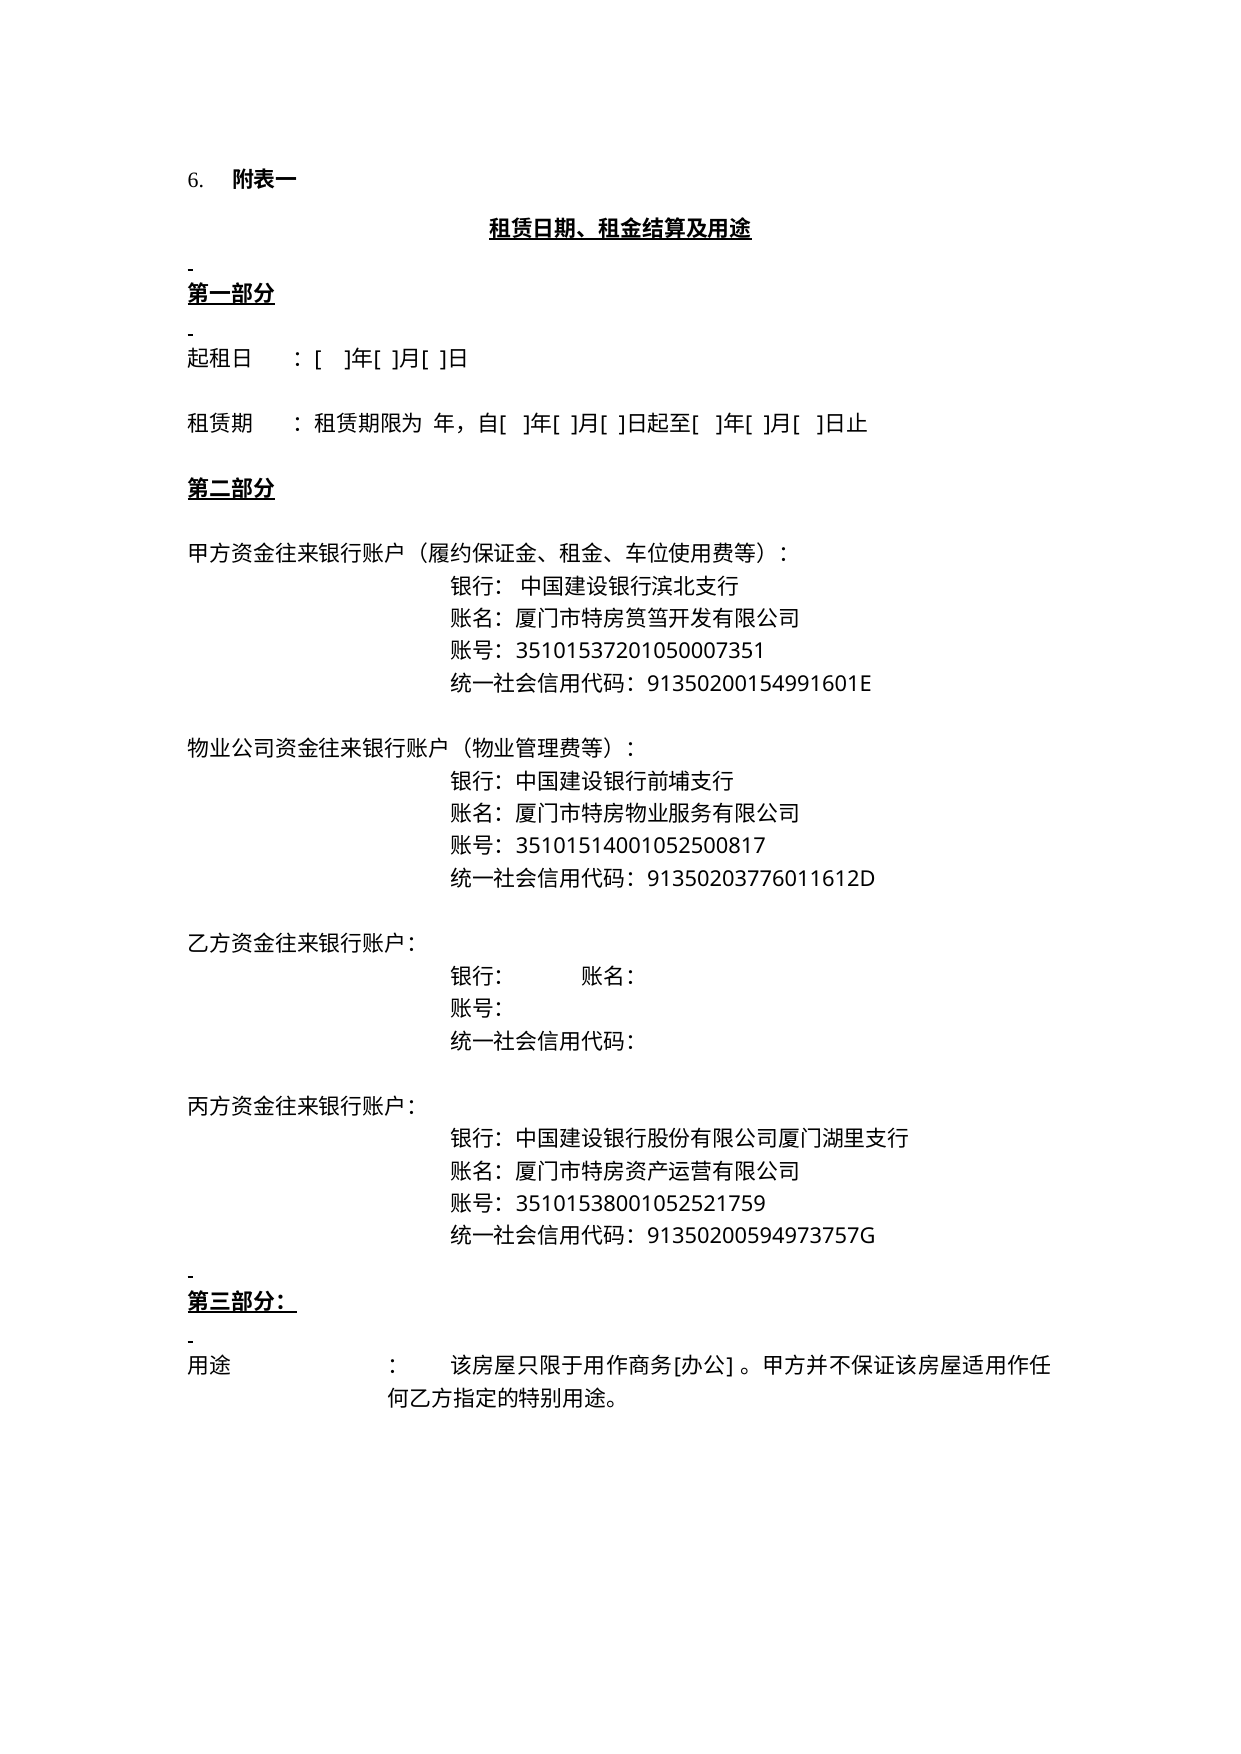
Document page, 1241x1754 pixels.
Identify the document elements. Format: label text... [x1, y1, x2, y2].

text 乙方资金往来银行账户： [187, 926, 1053, 958]
text 第三部分： [187, 1283, 1053, 1316]
text 账名：厦门市特房物业服务有限公司 [187, 796, 1053, 828]
list 甲、乙、丙三方共同认定的其他文件附表一 [187, 162, 1053, 194]
text 租赁日期、租金结算及用途 [187, 211, 1053, 243]
text 第一部分 [187, 276, 1053, 308]
text 账名：厦门市特房筼筜开发有限公司 [187, 601, 1053, 633]
text 账号：35101537201050007351 [187, 633, 1053, 666]
text 用途 ： 该房屋只限于用作商务[办公] 。甲方并不保证该房屋适用作任何乙方指定的特别用途。 [187, 1348, 1053, 1413]
text 银行：中国建设银行股份有限公司厦门湖里支行 [187, 1121, 1053, 1153]
text 账号：35101538001052521759 [187, 1186, 1053, 1218]
text 租赁期 ：租赁期限为 年，自[ ]年[ ]月[ ]日起至[ ]年[ ]月[ ]日止 [187, 406, 1053, 438]
text 统一社会信用代码：91350200154991601E [187, 666, 1053, 698]
text 物业公司资金往来银行账户（物业管理费等）： [187, 731, 1053, 763]
text 账号： [187, 991, 1053, 1023]
text 统一社会信用代码：91350200594973757G [187, 1218, 1053, 1251]
text 账名：厦门市特房资产运营有限公司 [187, 1153, 1053, 1186]
text 银行： 账名： [187, 958, 1053, 991]
text 第二部分 [187, 471, 1053, 503]
text 丙方资金往来银行账户： [187, 1088, 1053, 1121]
text 银行： 中国建设银行滨北支行 [187, 568, 1053, 601]
text 账号：35101514001052500817 [187, 828, 1053, 861]
text 银行：中国建设银行前埔支行 [187, 763, 1053, 796]
text 起租日 ：[ ]年[ ]月[ ]日 [187, 341, 1053, 373]
text 统一社会信用代码： [187, 1023, 1053, 1056]
text 统一社会信用代码：91350203776011612D [187, 861, 1053, 893]
text 甲方资金往来银行账户（履约保证金、租金、车位使用费等）： [187, 536, 1053, 568]
